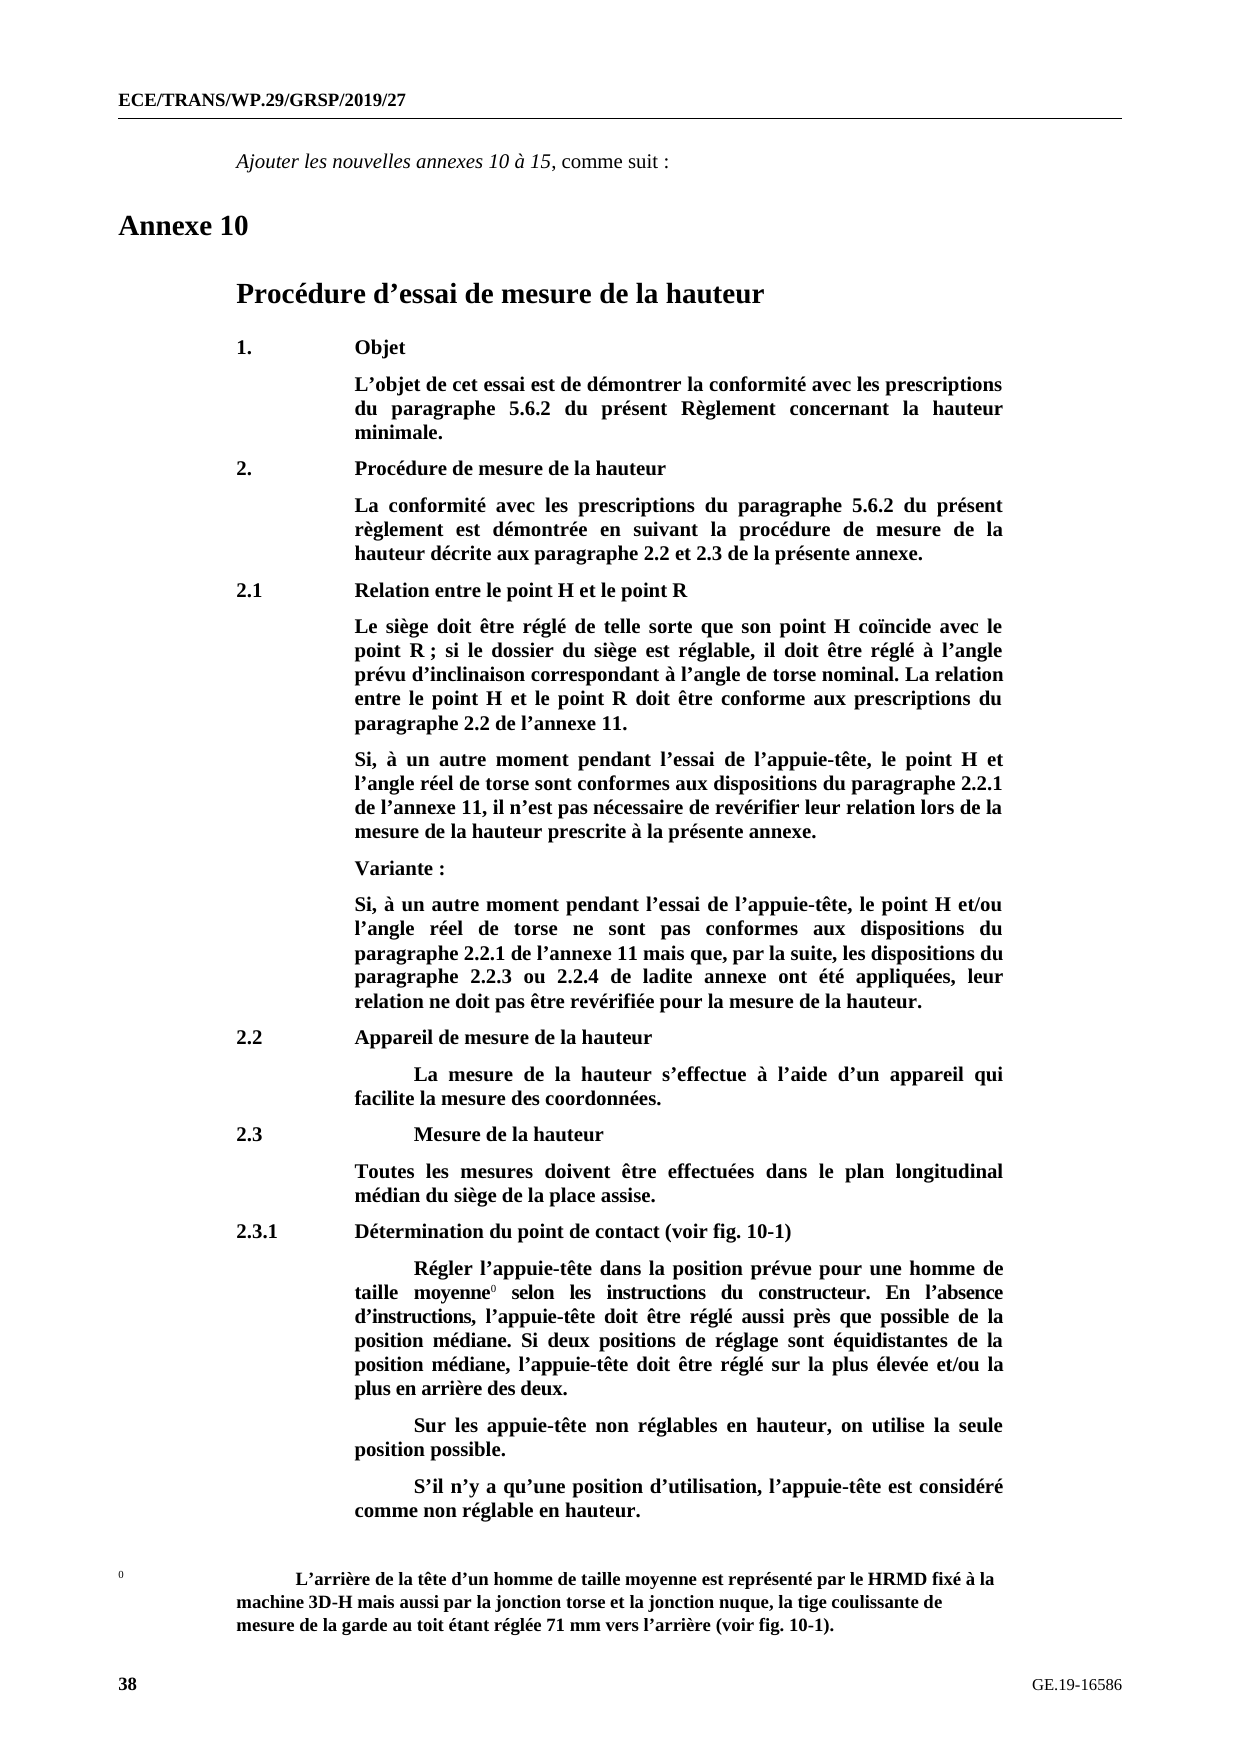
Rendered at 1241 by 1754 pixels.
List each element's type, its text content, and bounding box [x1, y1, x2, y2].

text Variante : [354, 856, 1004, 880]
text Si, à un autre moment pendant l’essai de l’appuie-tête, le point H et/ou l’angle réel de torse ne sont pas conformes aux dispositions du paragraphe 2.2.1 de l’annexe 11 mais que, par la suite, les dispositions du paragraphe 2.2.3 ou 2.2.4 de ladite annexe ont été appliquées, leur relation ne doit pas être revérifiée pour la mesure de la hauteur. [354, 892, 1004, 1013]
text 1. Objet [236, 335, 1004, 359]
text Ajouter les nouvelles annexes 10 à 15, comme suit : [236, 148, 1004, 173]
text 2.3.1 Détermination du point de contact (voir fig. 10-1) [236, 1219, 1004, 1243]
text La mesure de la hauteur s’effectue à l’aide d’un appareil qui facilite la mesure des coordonnées. [354, 1062, 1004, 1110]
text 2.1 Relation entre le point H et le point R [236, 578, 1004, 602]
text Le siège doit être réglé de telle sorte que son point H coïncide avec le point R ; si le dossier du siège est réglable, il doit être réglé à l’angle prévu d’inclinaison correspondant à l’angle de torse nominal. La relation entre le point H et le point R doit être conforme aux prescriptions du paragraphe 2.2 de l’annexe 11. [354, 614, 1004, 734]
text La conformité avec les prescriptions du paragraphe 5.6.2 du présent règlement est démontrée en suivant la procédure de mesure de la hauteur décrite aux paragraphe 2.2 et 2.3 de la présente annexe. [354, 493, 1004, 565]
text Toutes les mesures doivent être effectuées dans le plan longitudinal médian du siège de la place assise. [354, 1159, 1004, 1207]
text Annexe 10 [118, 210, 1004, 241]
text Si, à un autre moment pendant l’essai de l’appuie-tête, le point H et l’angle réel de torse sont conformes aux dispositions du paragraphe 2.2.1 de l’annexe 11, il n’est pas nécessaire de revérifier leur relation lors de la mesure de la hauteur prescrite à la présente annexe. [354, 747, 1004, 843]
text Régler l’appuie-tête dans la position prévue pour une homme de taille moyenne selon les instructions du constructeur. En l’absence d’instructions, l’appuie-tête doit être réglé aussi près que possible de la position médiane. Si deux positions de réglage sont équidistantes de la position médiane, l’appuie-tête doit être réglé sur la plus élevée et/ou la plus en arrière des deux. [354, 1256, 1004, 1400]
text 2.2 Appareil de mesure de la hauteur [236, 1025, 1004, 1049]
text S’il n’y a qu’une position d’utilisation, l’appuie-tête est considéré comme non réglable en hauteur. [354, 1473, 1004, 1522]
text 2. Procédure de mesure de la hauteur [236, 456, 1004, 480]
text Procédure d’essai de mesure de la hauteur [118, 279, 1004, 310]
text 2.3 Mesure de la hauteur [236, 1122, 1004, 1146]
text Sur les appuie-tête non réglables en hauteur, on utilise la seule position possible. [354, 1413, 1004, 1461]
text L’objet de cet essai est de démontrer la conformité avec les prescriptions du paragraphe 5.6.2 du présent Règlement concernant la hauteur minimale. [354, 372, 1004, 444]
